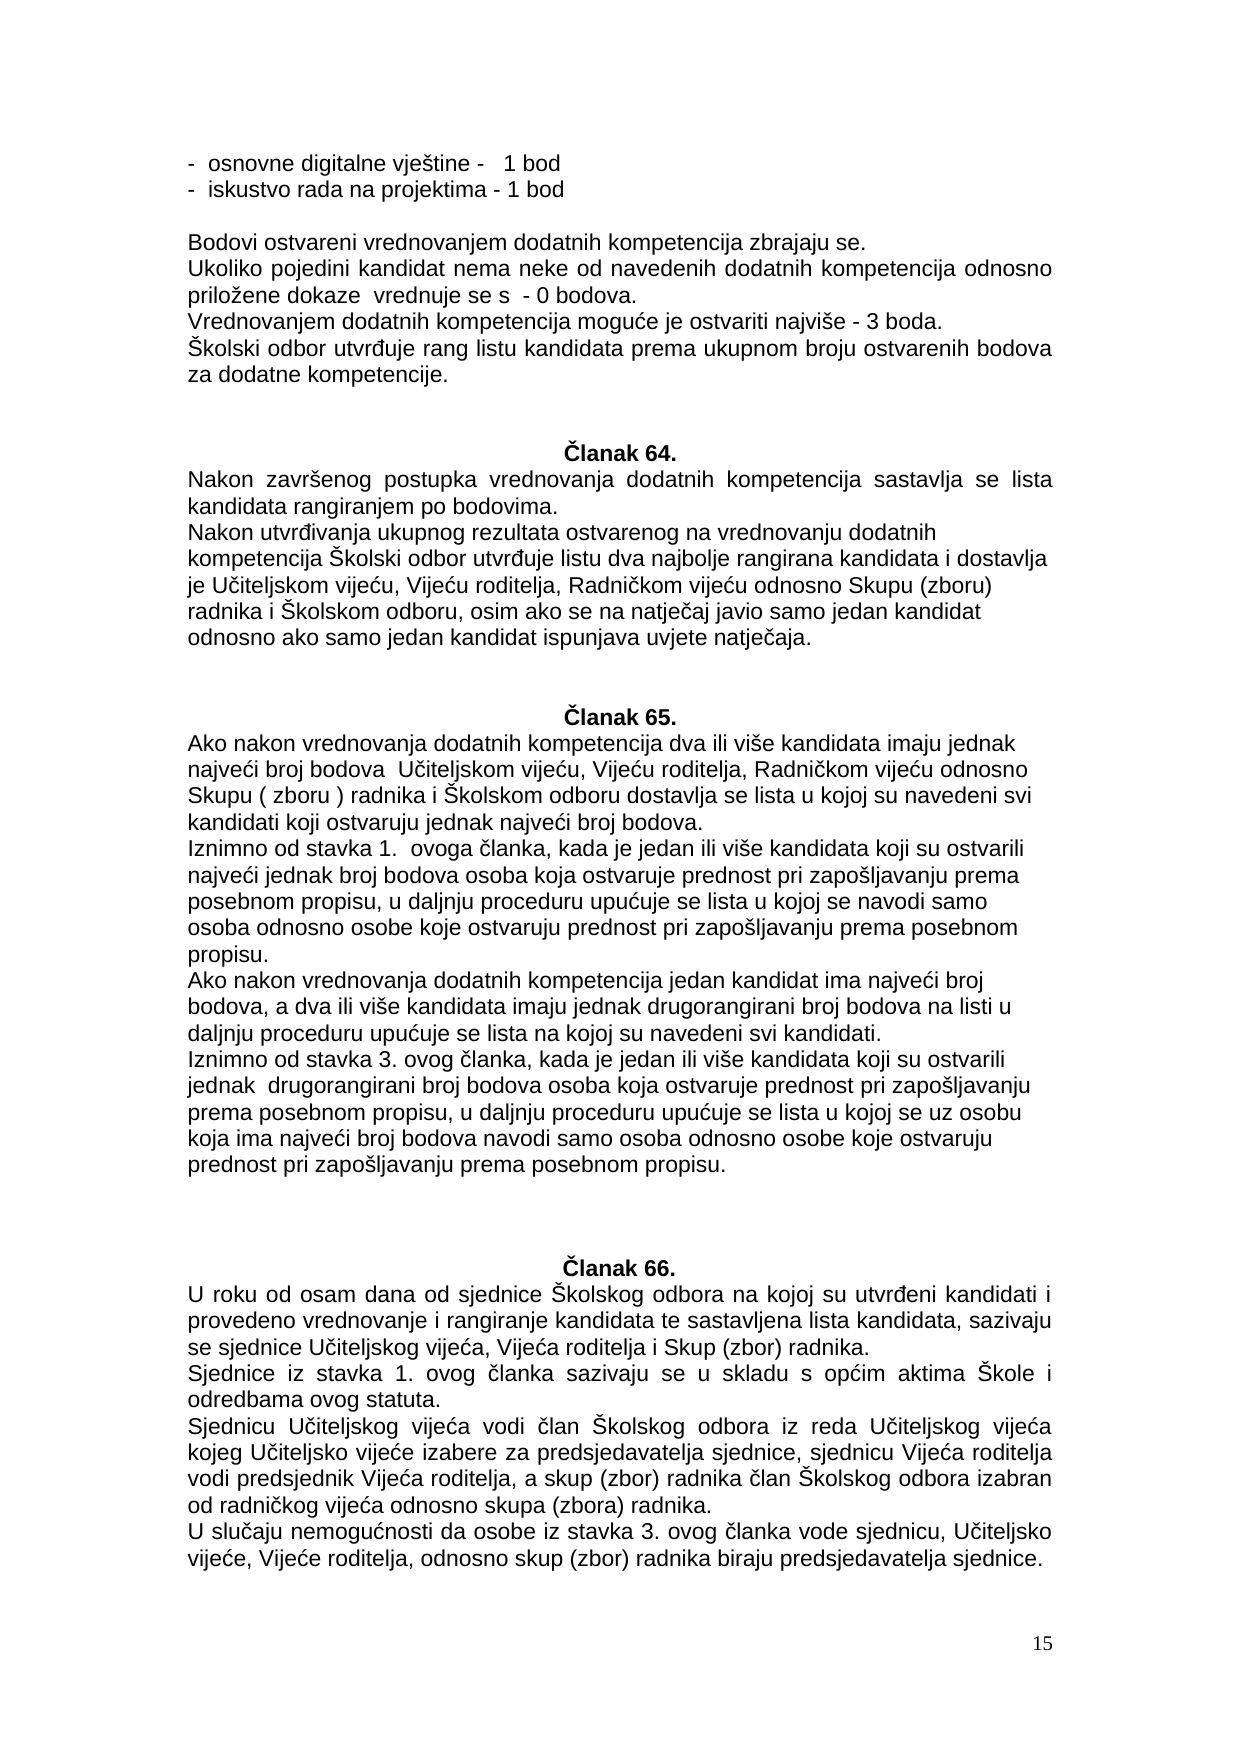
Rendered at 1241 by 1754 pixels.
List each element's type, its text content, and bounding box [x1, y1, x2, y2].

text Sjednicu Učiteljskog vijeća vodi član Školskog odbora iz reda Učiteljskog vijeća kojeg Učiteljsko vijeće izabere za predsjedavatelja sjednice, sjednicu Vijeća roditelja vodi predsjednik Vijeća roditelja, a skup (zbor) radnika član Školskog odbora izabran od radničkog vijeća odnosno skupa (zbora) radnika. [187, 1413, 1053, 1518]
text Bodovi ostvareni vrednovanjem dodatnih kompetencija zbrajaju se. [187, 229, 1053, 255]
text U roku od osam dana od sjednice Školskog odbora na kojoj su utvrđeni kandidati i provedeno vrednovanje i rangiranje kandidata te sastavljena lista kandidata, sazivaju se sjednice Učiteljskog vijeća, Vijeća roditelja i Skup (zbor) radnika. [187, 1281, 1053, 1360]
text Članak 64. [187, 440, 1053, 466]
text Iznimno od stavka 3. ovog članka, kada je jedan ili više kandidata koji su ostvarili jednak drugorangirani broj bodova osoba koja ostvaruje prednost pri zapošljavanju prema posebnom propisu, u daljnju proceduru upućuje se lista u kojoj se uz osobu koja ima najveći broj bodova navodi samo osoba odnosno osobe koje ostvaruju prednost pri zapošljavanju prema posebnom propisu. [187, 1046, 1053, 1178]
text Članak 65. [187, 703, 1053, 730]
text U slučaju nemogućnosti da osobe iz stavka 3. ovog članka vode sjednicu, Učiteljsko vijeće, Vijeće roditelja, odnosno skup (zbor) radnika biraju predsjedavatelja sjednice. [187, 1518, 1053, 1571]
text Članak 66. [187, 1254, 1053, 1281]
text Ukoliko pojedini kandidat nema neke od navedenih dodatnih kompetencija odnosno priložene dokaze vrednuje se s - 0 bodova. [187, 255, 1053, 308]
text Školski odbor utvrđuje rang listu kandidata prema ukupnom broju ostvarenih bodova za dodatne kompetencije. [187, 334, 1053, 387]
text Ako nakon vrednovanja dodatnih kompetencija dva ili više kandidata imaju jednak najveći broj bodova Učiteljskom vijeću, Vijeću roditelja, Radničkom vijeću odnosno Skupu ( zboru ) radnika i Školskom odboru dostavlja se lista u kojoj su navedeni svi kandidati koji ostvaruju jednak najveći broj bodova. Iznimno od stavka 1. ovoga članka, kada je jedan ili više kandidata koji su ostvarili najveći jednak broj bodova osoba koja ostvaruje prednost pri zapošljavanju prema posebnom propisu, u daljnju proceduru upućuje se lista u kojoj se navodi samo osoba odnosno osobe koje ostvaruju prednost pri zapošljavanju prema posebnom propisu. [187, 730, 1053, 967]
text - osnovne digitalne vještine - 1 bod [187, 150, 1053, 176]
text Nakon završenog postupka vrednovanja dodatnih kompetencija sastavlja se lista kandidata rangiranjem po bodovima. [187, 466, 1053, 519]
text Sjednice iz stavka 1. ovog članka sazivaju se u skladu s općim aktima Škole i odredbama ovog statuta. [187, 1360, 1053, 1413]
text Vrednovanjem dodatnih kompetencija moguće je ostvariti najviše - 3 boda. [187, 308, 1053, 334]
text Nakon utvrđivanja ukupnog rezultata ostvarenog na vrednovanju dodatnih kompetencija Školski odbor utvrđuje listu dva najbolje rangirana kandidata i dostavlja je Učiteljskom vijeću, Vijeću roditelja, Radničkom vijeću odnosno Skupu (zboru) radnika i Školskom odboru, osim ako se na natječaj javio samo jedan kandidat odnosno ako samo jedan kandidat ispunjava uvjete natječaja. [187, 519, 1053, 651]
text - iskustvo rada na projektima - 1 bod [187, 176, 1053, 203]
text Ako nakon vrednovanja dodatnih kompetencija jedan kandidat ima najveći broj bodova, a dva ili više kandidata imaju jednak drugorangirani broj bodova na listi u daljnju proceduru upućuje se lista na kojoj su navedeni svi kandidati. [187, 967, 1053, 1046]
